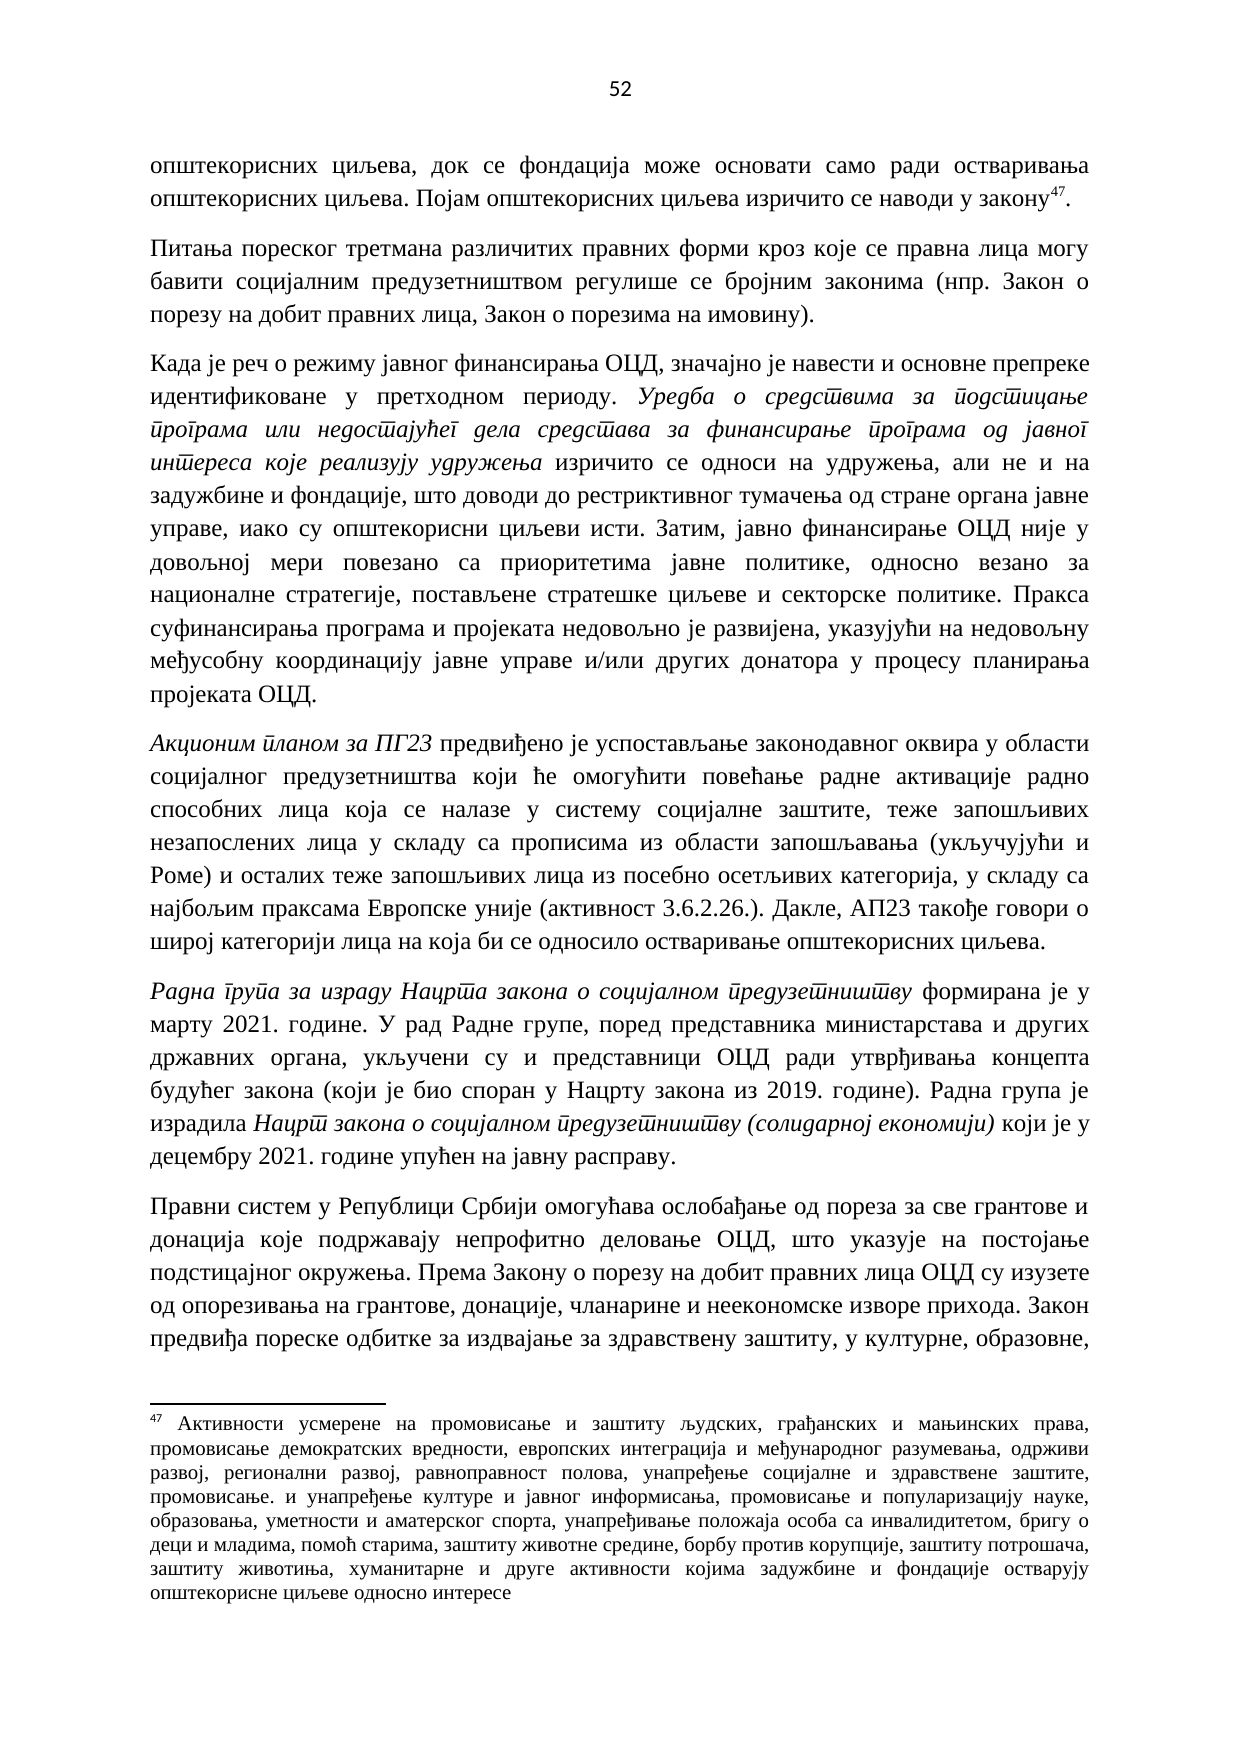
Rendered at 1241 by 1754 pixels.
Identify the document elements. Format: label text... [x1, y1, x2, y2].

text Када је реч о режиму јавног финансирања ОЦД, значајно је навести и основне препреке идентификоване у претходном периоду. Уредба о средствима за подстицање програма или недостајућег дела средстава за финансирање програма од јавног интереса које реализују удружења изричито се односи на удружења, али не и на задужбине и фондације, што доводи до рестриктивног тумачења од стране органа јавне управе, иако су општекорисни циљеви исти. Затим, јавно финансирање ОЦД није у довољној мери повезано са приоритетима јавне политике, односно везано за националне стратегије, постављене стратешке циљеве и секторске политике. Пракса суфинансирања програма и пројеката недовољно је развијена, указујући на недовољну међусобну координацију јавне управе и/или других донатора у процесу планирања пројеката ОЦД. [150, 348, 1090, 707]
text Акционим планом за ПГ23 предвиђено је успостављање законодавног оквира у области социјалног предузетништва који ће омогућити повећање радне активације радно способних лица која се налазе у систему социјалне заштите, теже запошљивих незапослених лица у складу са прописима из области запошљавања (укључујући и Роме) и осталих теже запошљивих лица из посебно осетљивих категорија, у складу са најбољим праксама Европске уније (активност 3.6.2.26.). Дакле, АП23 такође говори о широј категорији лица на која би се односило остваривање општекорисних циљева. [150, 728, 1090, 955]
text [150, 150, 1090, 212]
text Питања пореског третмана различитих правних форми кроз које се правна лица могу бавити социјалним предузетништвом регулише се бројним законима (нпр. Закон о порезу на добит правних лица, Закон о порезима на имовину). [150, 233, 1090, 327]
text Радна група за израду Нацрта закона о социјалном предузетништву формирана је у марту 2021. године. У рад Радне групе, поред представника министарстава и других државних органа, укључени су и представници ОЦД ради утврђивања концепта будућег закона (који је био споран у Нацрту закона из 2019. године). Радна група је израдила Нацрт закона о социјалном предузетништву (солидарној економији) који је у децембру 2021. године упућен на јавну расправу. [150, 976, 1090, 1170]
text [150, 1191, 1090, 1352]
